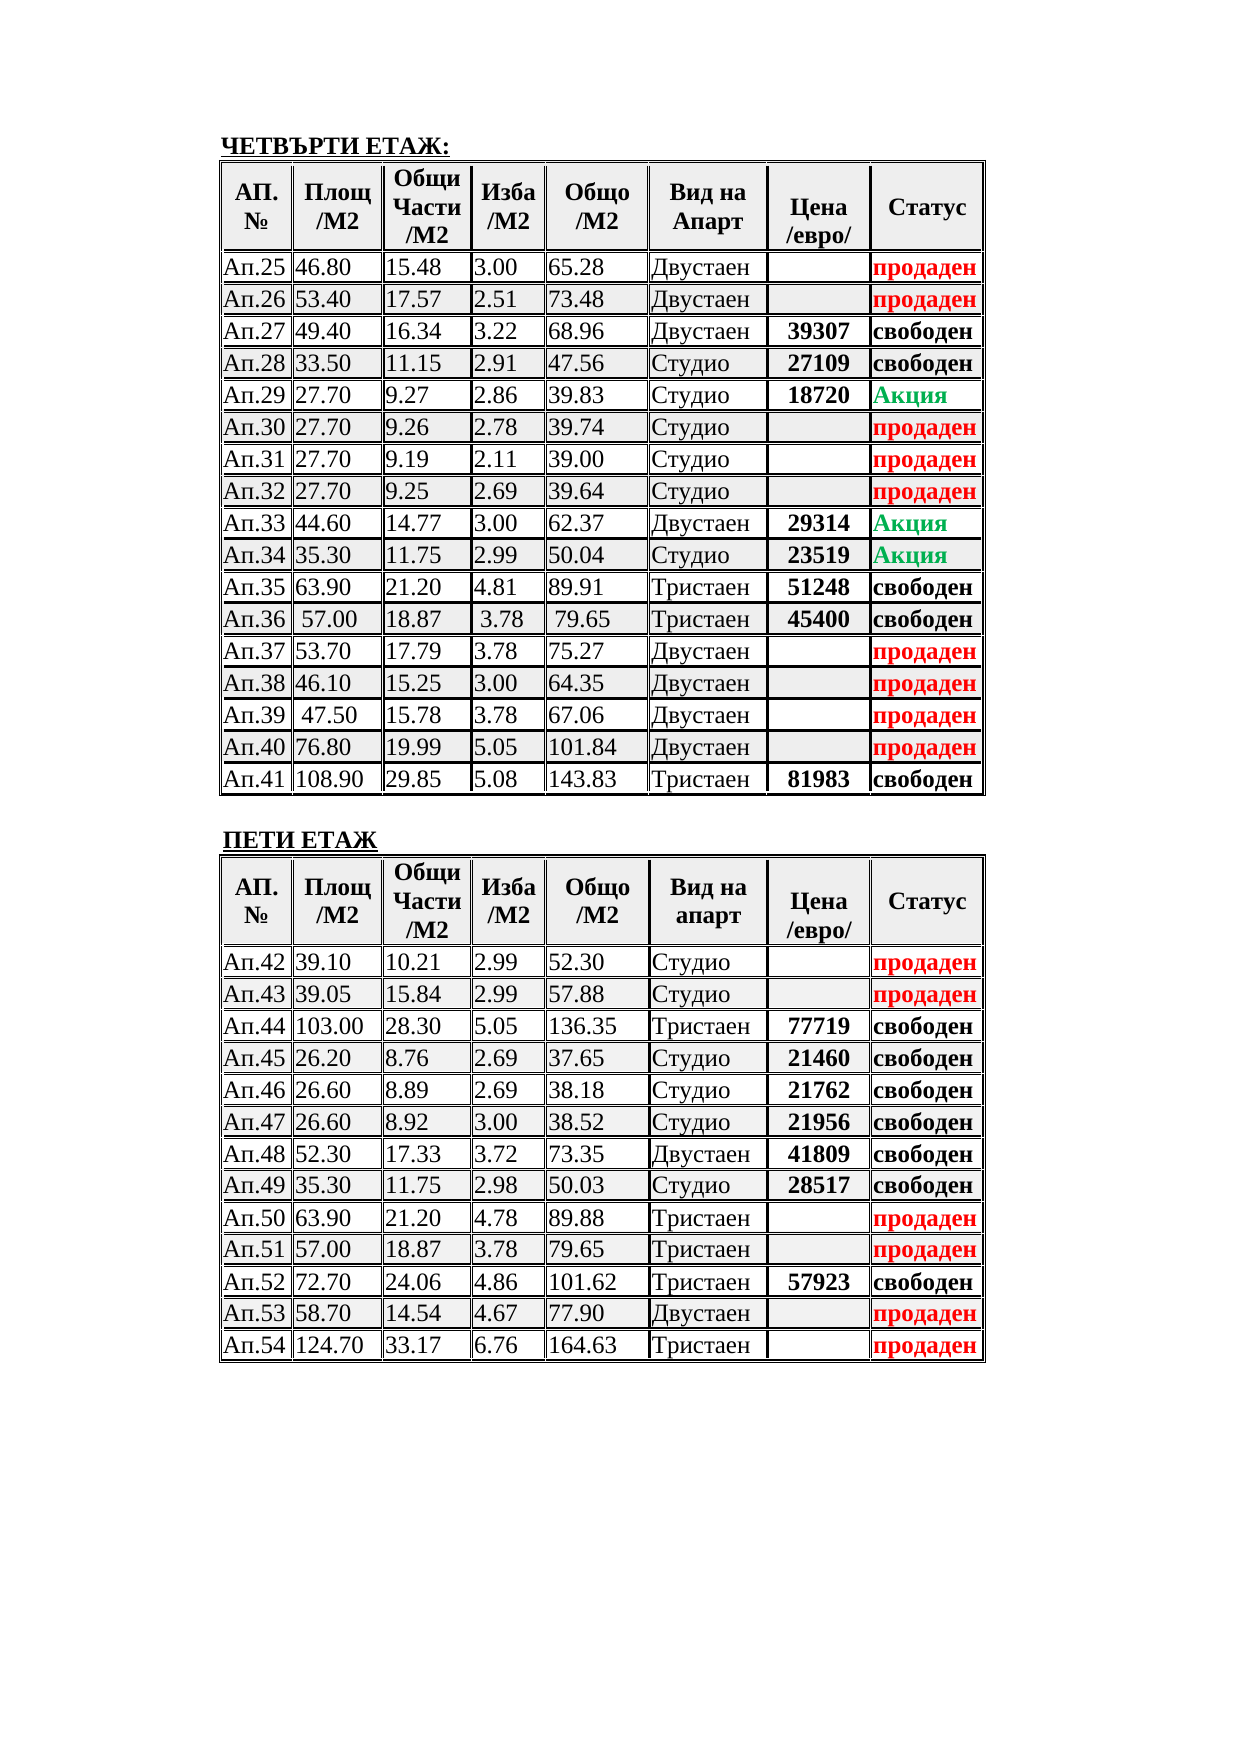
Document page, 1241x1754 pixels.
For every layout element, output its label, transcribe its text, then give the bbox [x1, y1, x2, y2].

table_cell 11.75 [385, 540, 470, 569]
table_cell Aп.27 [222, 313, 291, 345]
table_cell 101.84 [547, 732, 647, 761]
table_cell Студио [651, 979, 766, 1007]
table_cell 76.80 [294, 732, 381, 761]
table_cell Двустаен [650, 668, 766, 697]
table_cell 11.75 [384, 1171, 470, 1199]
table_cell 2.78 [473, 413, 544, 441]
table_cell 11.15 [385, 349, 470, 377]
table_cell Aп.46 [222, 1071, 291, 1103]
table_cell Aп.50 [222, 1199, 291, 1231]
table_cell 50.04 [547, 540, 647, 569]
table_cell 77719 [769, 1011, 869, 1039]
table_cell 89.88 [547, 1203, 648, 1231]
table_cell 89.91 [547, 573, 647, 601]
table_cell Студио [650, 381, 766, 409]
table_cell Aп.53 [222, 1295, 291, 1327]
table_cell 3.00 [473, 1107, 544, 1135]
table_cell 3.78 [473, 637, 544, 665]
table_header Общо /M2 [546, 858, 649, 943]
table_header Изба /M2 [471, 163, 546, 249]
table_cell Двустаен [650, 700, 766, 729]
table_cell 164.63 [546, 1331, 649, 1359]
table_cell [769, 732, 869, 761]
table_cell 2.69 [473, 1075, 544, 1103]
table_cell свободен [872, 1071, 983, 1103]
text ПЕТИ ЕТАЖ [148, 825, 1093, 854]
table_cell 9.19 [385, 445, 470, 473]
table_cell Тристаен [650, 573, 766, 601]
table_cell Aп.51 [222, 1231, 291, 1263]
table_cell 17.79 [385, 637, 470, 665]
table_cell Aп.54 [222, 1327, 292, 1359]
table_cell 39.83 [547, 381, 647, 409]
table_cell 18.87 [384, 1235, 470, 1263]
table_cell 72.70 [294, 1267, 381, 1295]
table_cell 15.78 [385, 700, 470, 729]
table_cell 14.77 [385, 509, 470, 537]
table_cell 2.69 [473, 1043, 544, 1071]
table_cell [769, 637, 869, 665]
table_cell 49.40 [294, 317, 381, 345]
table_cell 52.30 [294, 1139, 381, 1167]
table_cell 81983 [767, 764, 870, 793]
table_header АП.№ [222, 163, 292, 249]
table_cell Aп.44 [222, 1008, 291, 1039]
table_cell 79.65 [547, 1235, 648, 1263]
table_cell 3.00 [473, 668, 544, 697]
table_cell Двустаен [650, 732, 766, 761]
table_cell 58.70 [294, 1299, 381, 1327]
table_cell 27.70 [294, 413, 381, 441]
table_cell 67.06 [547, 700, 647, 729]
table_cell 28.30 [384, 1011, 470, 1039]
table_cell [769, 1235, 869, 1263]
table_cell Студио [650, 445, 766, 473]
table_cell 3.78 [473, 700, 544, 729]
table_cell 57923 [769, 1267, 869, 1295]
table_cell 8.89 [384, 1075, 470, 1103]
table_cell 2.99 [473, 540, 544, 569]
table_cell [769, 947, 869, 976]
table_cell 21.20 [384, 1203, 470, 1231]
table_cell 9.25 [385, 477, 470, 505]
table_cell Ап.37 [222, 633, 291, 665]
table_cell Двустаен [650, 285, 766, 313]
table_cell свободен [872, 345, 983, 377]
table_cell Ап.41 [222, 761, 292, 793]
table_cell 14.54 [384, 1299, 470, 1327]
table_cell 21460 [769, 1043, 869, 1071]
table_cell 15.84 [384, 979, 470, 1007]
table_cell [769, 285, 869, 313]
table_cell 124.70 [293, 1331, 383, 1359]
table_cell 33.17 [383, 1331, 472, 1359]
table_cell Тристаен [651, 1267, 766, 1295]
table_cell 3.22 [473, 317, 544, 345]
table_cell Студио [650, 349, 766, 377]
table_cell 21762 [769, 1075, 869, 1103]
table_cell 57.00 [294, 1235, 381, 1263]
table_cell 29314 [769, 509, 869, 537]
table_cell продаден [872, 729, 982, 761]
table_cell Студио [650, 540, 766, 569]
table_cell Aп.31 [222, 441, 291, 473]
table_cell 52.30 [547, 947, 648, 976]
table_cell Ап.39 [222, 697, 291, 729]
table_cell 46.10 [294, 668, 381, 697]
table_cell 73.48 [547, 285, 647, 313]
table_cell [767, 1331, 871, 1359]
table_cell 33.50 [294, 349, 381, 377]
table_cell Aп.28 [222, 345, 291, 377]
table_header Площ /M2 [293, 858, 383, 943]
table_cell 27.70 [294, 445, 381, 473]
table_cell 5.05 [473, 1011, 544, 1039]
table_cell 75.27 [547, 637, 647, 665]
table_cell продаден [871, 976, 984, 1007]
table_cell Aп.42 [222, 944, 291, 976]
table_header Общи Части /M2 [383, 163, 471, 249]
text ЧЕТВЪРТИ ЕТАЖ: [148, 131, 1093, 160]
table_cell 53.40 [294, 285, 381, 313]
table_cell 68.96 [547, 317, 647, 345]
table_cell продаден [872, 473, 983, 505]
table_cell 35.30 [294, 540, 381, 569]
table_cell 3.72 [473, 1139, 544, 1167]
table_cell 38.52 [547, 1107, 648, 1135]
table_cell 15.25 [385, 668, 470, 697]
table_cell свободен [872, 1040, 983, 1071]
table_cell продаден [872, 633, 983, 665]
table_cell 2.11 [473, 445, 544, 473]
table_cell Ап.40 [222, 729, 291, 761]
table_cell свободен [872, 1008, 983, 1039]
table_cell 136.35 [547, 1011, 648, 1039]
table_cell 47.56 [547, 349, 647, 377]
table_cell 17.33 [384, 1139, 470, 1167]
table_cell 26.20 [294, 1043, 381, 1071]
table_cell 28517 [769, 1171, 869, 1199]
table_cell 79.65 [547, 604, 647, 633]
table_header Статус [870, 163, 982, 249]
table_cell 62.37 [547, 509, 647, 537]
table_cell Тристаен [649, 764, 767, 793]
table_cell Двустаен [650, 637, 766, 665]
table_header Вид на Апарт [649, 161, 767, 249]
table_cell 3.78 [473, 1235, 544, 1263]
table_cell [769, 413, 869, 441]
table_cell 9.27 [385, 381, 470, 409]
table_cell 21956 [769, 1107, 869, 1135]
table_cell 65.28 [547, 253, 647, 281]
table_cell Aп.52 [222, 1263, 291, 1295]
table_cell 103.00 [294, 1011, 381, 1039]
table_cell 3.78 [473, 604, 544, 633]
table_cell 26.60 [294, 1107, 381, 1135]
table_cell Студио [651, 947, 766, 976]
table_cell 3.00 [473, 253, 544, 281]
table_header Цена /евро/ [767, 858, 871, 943]
table_cell [769, 445, 869, 473]
table_cell продаден [872, 697, 982, 729]
table_cell 38.18 [547, 1075, 648, 1103]
table_cell свободен [872, 569, 983, 601]
table_cell Студио [651, 1107, 766, 1135]
table_cell 15.48 [385, 253, 470, 281]
table_cell 39.74 [547, 413, 647, 441]
table_cell [769, 700, 869, 729]
table_cell 27.70 [294, 477, 381, 505]
table_cell 4.78 [473, 1203, 544, 1231]
table_cell 73.35 [547, 1139, 648, 1167]
table_cell Aп.45 [222, 1040, 291, 1071]
table_cell [769, 668, 869, 697]
table_cell продаден [872, 665, 982, 697]
table_cell Aп.29 [222, 377, 291, 409]
table_cell Студио [650, 477, 766, 505]
table_cell 8.76 [384, 1043, 470, 1071]
table_cell 6.76 [472, 1331, 546, 1359]
table_cell [769, 979, 869, 1007]
table_cell 4.67 [473, 1299, 544, 1327]
table_cell 39.00 [547, 445, 647, 473]
table_cell 23519 [769, 540, 869, 569]
table_cell 46.80 [294, 253, 381, 281]
table_cell продаден [872, 1199, 983, 1231]
table_cell Двустаен [650, 253, 766, 281]
table_cell продаден [872, 249, 983, 281]
table_cell 50.03 [547, 1171, 648, 1199]
table_cell 4.86 [473, 1267, 544, 1295]
table_cell свободен [872, 313, 983, 345]
table_cell 2.86 [473, 381, 544, 409]
table_cell свободен [872, 601, 982, 633]
table_cell 39.05 [294, 979, 381, 1007]
table_cell Тристаен [651, 1235, 766, 1263]
table_cell 19.99 [385, 732, 470, 761]
table_cell 37.65 [547, 1043, 648, 1071]
table_cell 47.50 [294, 700, 381, 729]
table_cell [769, 1299, 869, 1327]
table_cell 45400 [769, 604, 869, 633]
table_cell 2.99 [473, 947, 544, 976]
table_header Вид на апарт [649, 858, 767, 943]
table_cell Студио [650, 413, 766, 441]
table_header Площ /M2 [293, 161, 383, 249]
table_cell продаден [872, 409, 983, 441]
table_cell 39.64 [547, 477, 647, 505]
table_cell Двустаен [650, 509, 766, 537]
table_cell 39.10 [294, 947, 381, 976]
table_cell Aп.26 [222, 281, 291, 313]
table_cell 8.92 [384, 1107, 470, 1135]
table_cell Aп.49 [222, 1168, 291, 1199]
table_cell Тристаен [649, 1331, 767, 1359]
table_cell 17.57 [385, 285, 470, 313]
table_cell 39307 [769, 317, 869, 345]
table_cell Акция [872, 505, 983, 537]
table_cell Aп.43 [220, 976, 292, 1007]
table_cell 2.99 [473, 979, 544, 1007]
table_cell Студио [651, 1171, 766, 1199]
table_header АП.№ [222, 858, 292, 943]
table_cell 2.69 [473, 477, 544, 505]
table_cell свободен [872, 1168, 983, 1199]
table_cell Тристаен [650, 604, 766, 633]
table_cell свободен [872, 1104, 983, 1135]
table_cell продаден [871, 1327, 983, 1359]
table_cell 2.98 [473, 1171, 544, 1199]
table_cell Ап.34 [222, 537, 291, 569]
table_cell 77.90 [547, 1299, 648, 1327]
table_cell 18720 [769, 381, 869, 409]
table_cell 53.70 [294, 637, 381, 665]
table_cell 41809 [769, 1139, 869, 1167]
table_cell 27109 [769, 349, 869, 377]
table_cell Aп.32 [222, 473, 291, 505]
table_cell продаден [872, 441, 983, 473]
table_cell Aп.47 [222, 1104, 291, 1135]
table_cell 3.00 [473, 509, 544, 537]
table_header Цена /евро/ [767, 163, 870, 249]
table_header Общи Части /M2 [383, 858, 472, 943]
table_cell продаден [872, 1231, 983, 1263]
table_cell 101.62 [547, 1267, 648, 1295]
table_cell 57.88 [547, 979, 648, 1007]
table_cell 63.90 [294, 1203, 381, 1231]
table_cell Двустаен [650, 317, 766, 345]
table_cell 5.08 [471, 764, 546, 793]
table_cell Тристаен [651, 1203, 766, 1231]
table_cell 51248 [769, 573, 869, 601]
table_cell продаден [872, 1295, 983, 1327]
table_cell 4.81 [473, 573, 544, 601]
table_cell 2.91 [473, 349, 544, 377]
table_cell 24.06 [384, 1267, 470, 1295]
table_cell [769, 253, 869, 281]
table_cell 5.05 [473, 732, 544, 761]
table_cell 63.90 [294, 573, 381, 601]
table_cell [769, 477, 869, 505]
table_cell 27.70 [294, 381, 381, 409]
table_cell Aп.30 [222, 409, 291, 441]
table_cell 16.34 [385, 317, 470, 345]
table_cell Ап.33 [222, 505, 291, 537]
table_cell 108.90 [293, 761, 383, 793]
table_cell свободен [872, 1135, 983, 1167]
table_cell 44.60 [294, 509, 381, 537]
table_cell Ап.36 [222, 601, 291, 633]
table_cell 9.26 [385, 413, 470, 441]
table_cell свободен [872, 1263, 983, 1295]
table_cell [769, 1203, 869, 1231]
table_cell продаден [872, 281, 983, 313]
table_cell 143.83 [546, 764, 649, 793]
table_cell Двустаен [651, 1299, 766, 1327]
table_cell Двустаен [651, 1139, 766, 1167]
table_header Общо /M2 [546, 163, 649, 249]
table_cell 2.51 [473, 285, 544, 313]
table_cell 26.60 [294, 1075, 381, 1103]
table_cell свободен [870, 761, 982, 793]
table_cell Акция [872, 537, 982, 569]
table_cell 10.21 [384, 947, 470, 976]
table_cell Ап.35 [222, 569, 291, 601]
table_cell 35.30 [294, 1171, 381, 1199]
table_cell Aп.25 [222, 249, 291, 281]
table_cell Aп.48 [222, 1135, 291, 1167]
table_cell 29.85 [383, 764, 471, 793]
table_cell 64.35 [547, 668, 647, 697]
table_cell Тристаен [651, 1011, 766, 1039]
table_cell Студио [651, 1043, 766, 1071]
table_header Статус [871, 858, 982, 943]
table_header Изба /M2 [472, 858, 546, 943]
table_cell Студио [651, 1075, 766, 1103]
table_cell 21.20 [385, 573, 470, 601]
table_cell 57.00 [294, 604, 381, 633]
table_cell Ап.38 [222, 665, 291, 697]
table_cell 18.87 [385, 604, 470, 633]
table_cell продаден [872, 944, 983, 976]
table_cell Акция [872, 377, 983, 409]
